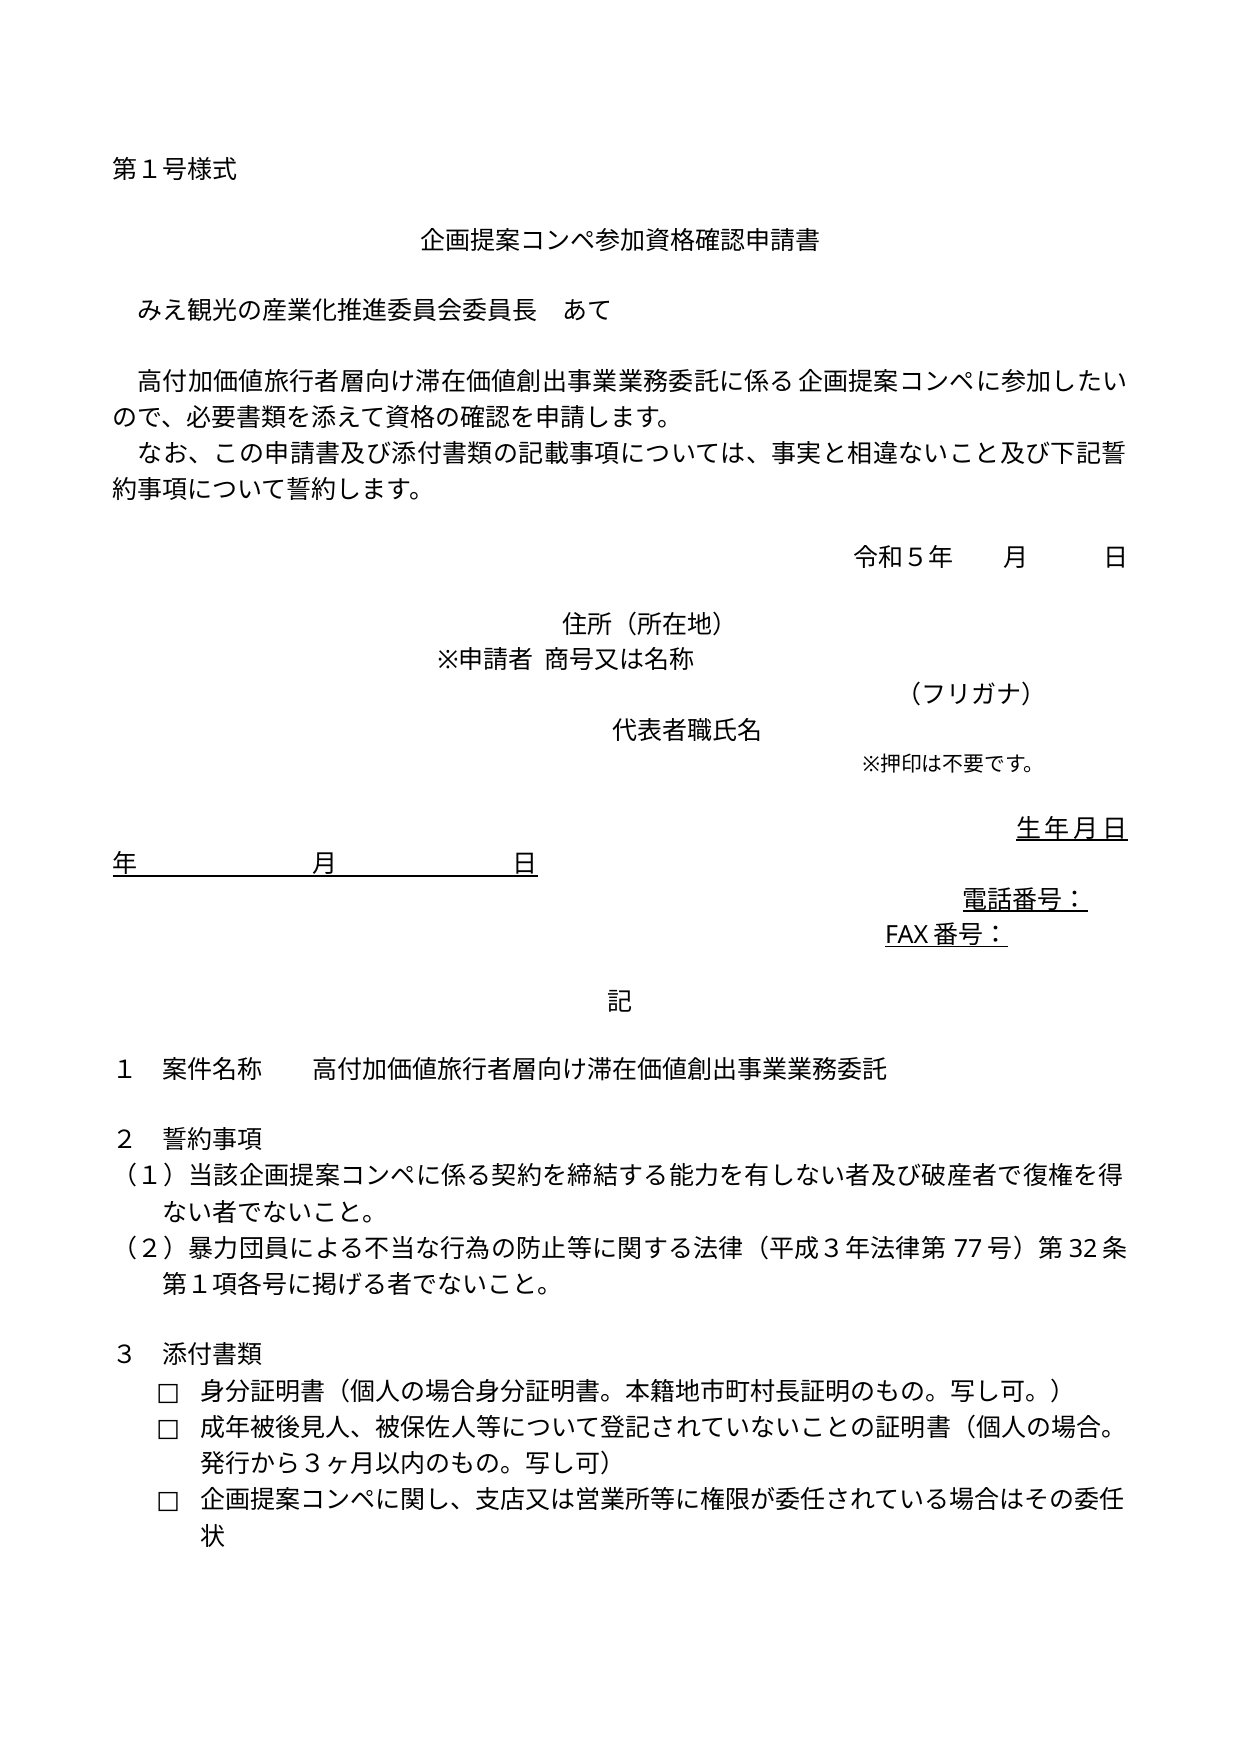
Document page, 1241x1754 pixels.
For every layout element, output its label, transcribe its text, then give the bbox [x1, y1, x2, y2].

text 高付加価値旅行者層向け滞在価値創出事業業務委託に係る企画提案コンペに参加したいので、必要書類を添えて資格の確認を申請します。 [112, 361, 1128, 433]
text ※申請者 商号又は名称 [112, 640, 1128, 676]
text ３ 添付書類 [112, 1335, 1128, 1371]
text 代表者職氏名 [112, 711, 1128, 746]
text なお、この申請書及び添付書類の記載事項については、事実と相違ないこと及び下記誓約事項について誓約します。 [112, 433, 1128, 506]
text 電話番号： [112, 880, 1128, 915]
text （２）暴力団員による不当な行為の防止等に関する法律（平成３年法律第77号）第32条第１項各号に掲げる者でないこと。 [112, 1228, 1128, 1301]
list 企画提案コンペに関し、支店又は営業所等に権限が委任されている場合はその委任状 [156, 1480, 1128, 1552]
text 企画提案コンペ参加資格確認申請書 [156, 220, 1084, 257]
text 住所（所在地） [112, 605, 1128, 640]
text １ 案件名称 高付加価値旅行者層向け滞在価値創出事業業務委託 [112, 1049, 1128, 1086]
text みえ観光の産業化推進委員会委員長 あて [112, 291, 1128, 327]
list 成年被後見人、被保佐人等について登記されていないことの証明書（個人の場合。発行から３ヶ月以内のもの。写し可） [156, 1407, 1128, 1480]
text FAX番号： [112, 915, 1128, 951]
text ２ 誓約事項 [112, 1119, 1128, 1156]
text ※押印は不要です。 [112, 746, 1044, 778]
text 令和５年 月 日 [112, 537, 1128, 573]
list 身分証明書（個人の場合身分証明書。本籍地市町村長証明のもの。写し可。） [156, 1371, 1128, 1407]
text （１）当該企画提案コンペに係る契約を締結する能力を有しない者及び破産者で復権を得ない者でないこと。 [112, 1156, 1128, 1228]
subtitle 記 [112, 982, 1128, 1018]
text 第１号様式 [112, 150, 1128, 186]
text （フリガナ） [112, 676, 1128, 711]
text 生年月日 年 月 日 [112, 809, 1128, 880]
